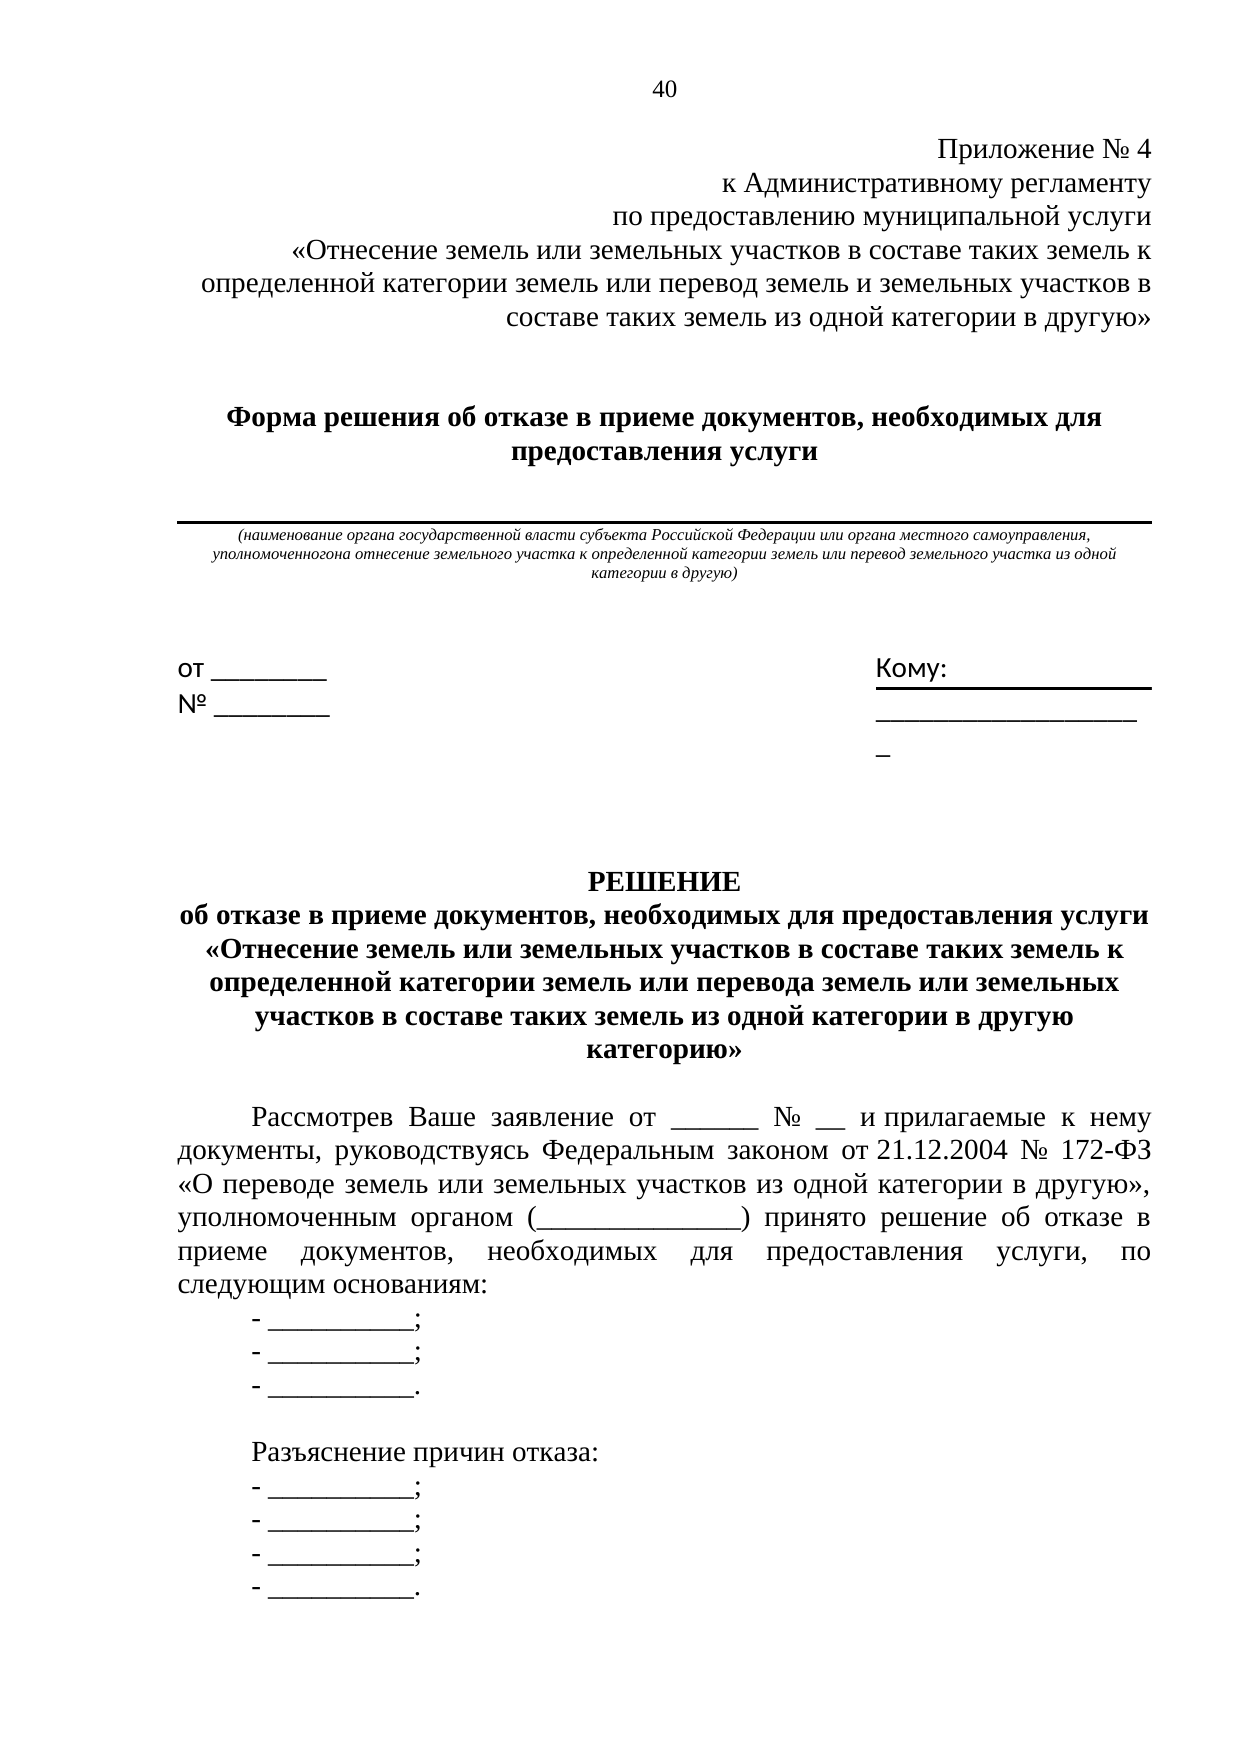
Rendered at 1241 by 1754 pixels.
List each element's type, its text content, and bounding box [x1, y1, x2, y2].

text об отказе в приеме документов, необходимых для предоставления услуги «Отнесение земель или земельных участков в составе таких земель к определенной категории земель или перевода земель или земельных участков в составе таких земель из одной категории в другую категорию» [177, 897, 1152, 1065]
text - __________. [177, 1367, 1152, 1401]
text - __________; [177, 1501, 1152, 1535]
text Приложение № 4 [177, 131, 1152, 165]
text (наименование органа государственной власти субъекта Российской Федерации или органа местного самоуправления, уполномоченногона отнесение земельного участка к определенной категории земель или перевод земельного участка из одной категории в другую) [177, 524, 1152, 582]
text по предоставлению муниципальной услуги [177, 198, 1152, 232]
text Разъяснение причин отказа: [177, 1434, 1152, 1468]
text Форма решения об отказе в приеме документов, необходимых для предоставления услуги [177, 399, 1152, 467]
text к Административному регламенту [177, 165, 1152, 198]
text Рассмотрев Ваше заявление от ______ № __ и прилагаемые к нему документы, руководствуясь Федеральным законом от 21.12.2004 № 172-ФЗ «О переводе земель или земельных участков из одной категории в другую», уполномоченным органом (______________) принято решение об отказе в приеме документов, необходимых для предоставления услуги, по следующим основаниям: [177, 1099, 1152, 1300]
table_header от ________ № ________ [166, 649, 864, 797]
table_header Кому: ___________________ [864, 649, 1163, 797]
text «Отнесение земель или земельных участков в составе таких земель к определенной категории земель или перевод земель и земельных участков в составе таких земель из одной категории в другую» [177, 232, 1152, 332]
text - __________; [177, 1535, 1152, 1568]
text - __________; [177, 1333, 1152, 1367]
text - __________; [177, 1468, 1152, 1501]
text - __________. [177, 1568, 1152, 1602]
text - __________; [177, 1300, 1152, 1333]
text РЕШЕНИЕ [177, 864, 1152, 897]
